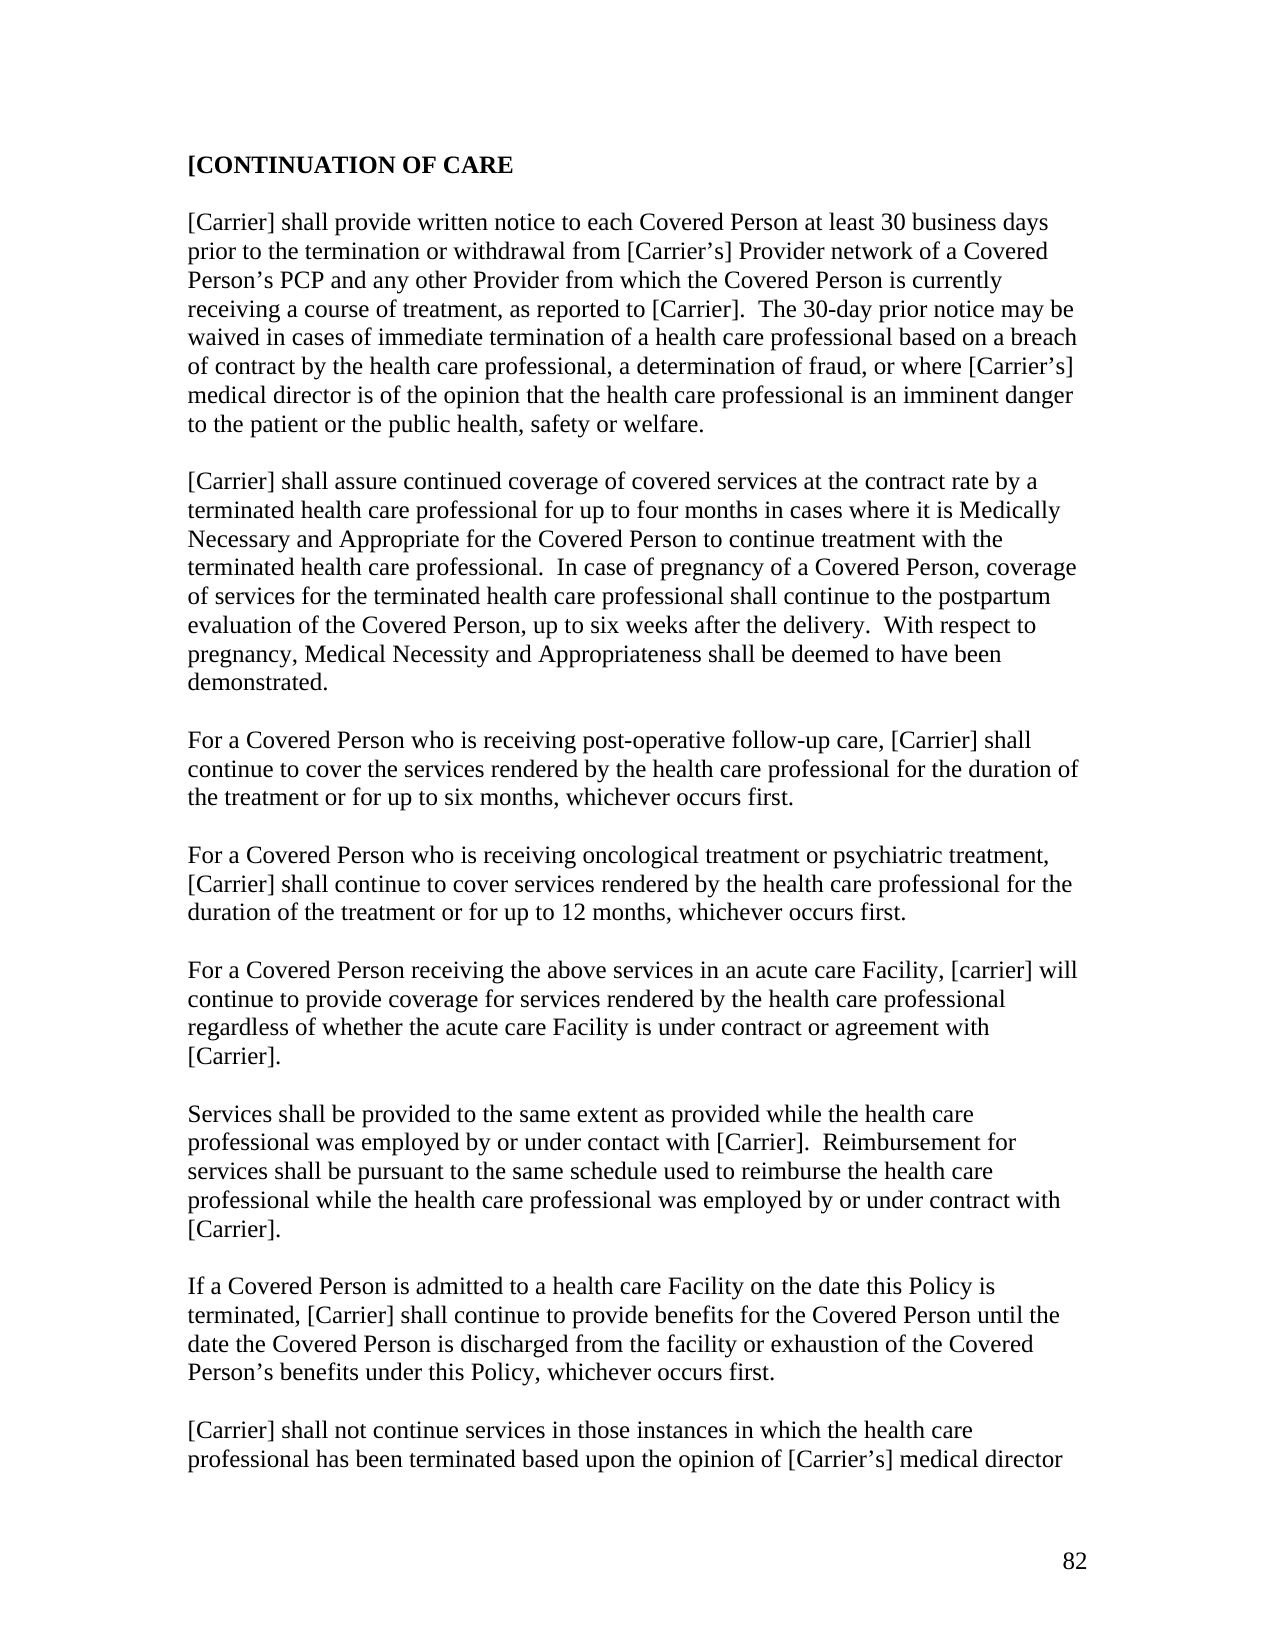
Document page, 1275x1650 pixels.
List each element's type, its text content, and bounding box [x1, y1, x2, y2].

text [187, 1415, 1087, 1472]
text For a Covered Person who is receiving oncological treatment or psychiatric treatment, [Carrier] shall continue to cover services rendered by the health care professional for the duration of the treatment or for up to 12 months, whichever occurs first. [187, 840, 1087, 926]
text For a Covered Person receiving the above services in an acute care Facility, [carrier] will continue to provide coverage for services rendered by the health care professional regardless of whether the acute care Facility is under contract or agreement with [Carrier]. [187, 955, 1087, 1070]
text In addition, Carriers are reminded that 29 CFR Part 2560 addresses claims procedures. It is expected that the text included in this Appeals Procedure section will include information the Carrier deems necessary to comply with the requirements of 29 CFR Part 2560. [CONTINUATION OF CARE [187, 150, 1087, 179]
text Services shall be provided to the same extent as provided while the health care professional was employed by or under contact with [Carrier]. Reimbursement for services shall be pursuant to the same schedule used to reimburse the health care professional while the health care professional was employed by or under contract with [Carrier]. [187, 1099, 1087, 1242]
text [Carrier] shall assure continued coverage of covered services at the contract rate by a terminated health care professional for up to four months in cases where it is Medically Necessary and Appropriate for the Covered Person to continue treatment with the terminated health care professional. In case of pregnancy of a Covered Person, coverage of services for the terminated health care professional shall continue to the postpartum evaluation of the Covered Person, up to six weeks after the delivery. With respect to pregnancy, Medical Necessity and Appropriateness shall be deemed to have been demonstrated. [187, 466, 1087, 696]
text [Carrier] shall provide written notice to each Covered Person at least 30 business days prior to the termination or withdrawal from [Carrier’s] Provider network of a Covered Person’s PCP and any other Provider from which the Covered Person is currently receiving a course of treatment, as reported to [Carrier]. The 30-day prior notice may be waived in cases of immediate termination of a health care professional based on a breach of contract by the health care professional, a determination of fraud, or where [Carrier’s] medical director is of the opinion that the health care professional is an imminent danger to the patient or the public health, safety or welfare. [187, 207, 1087, 437]
text For a Covered Person who is receiving post-operative follow-up care, [Carrier] shall continue to cover the services rendered by the health care professional for the duration of the treatment or for up to six months, whichever occurs first. [187, 725, 1087, 811]
text If a Covered Person is admitted to a health care Facility on the date this Policy is terminated, [Carrier] shall continue to provide benefits for the Covered Person until the date the Covered Person is discharged from the facility or exhaustion of the Covered Person’s benefits under this Policy, whichever occurs first. [187, 1271, 1087, 1386]
